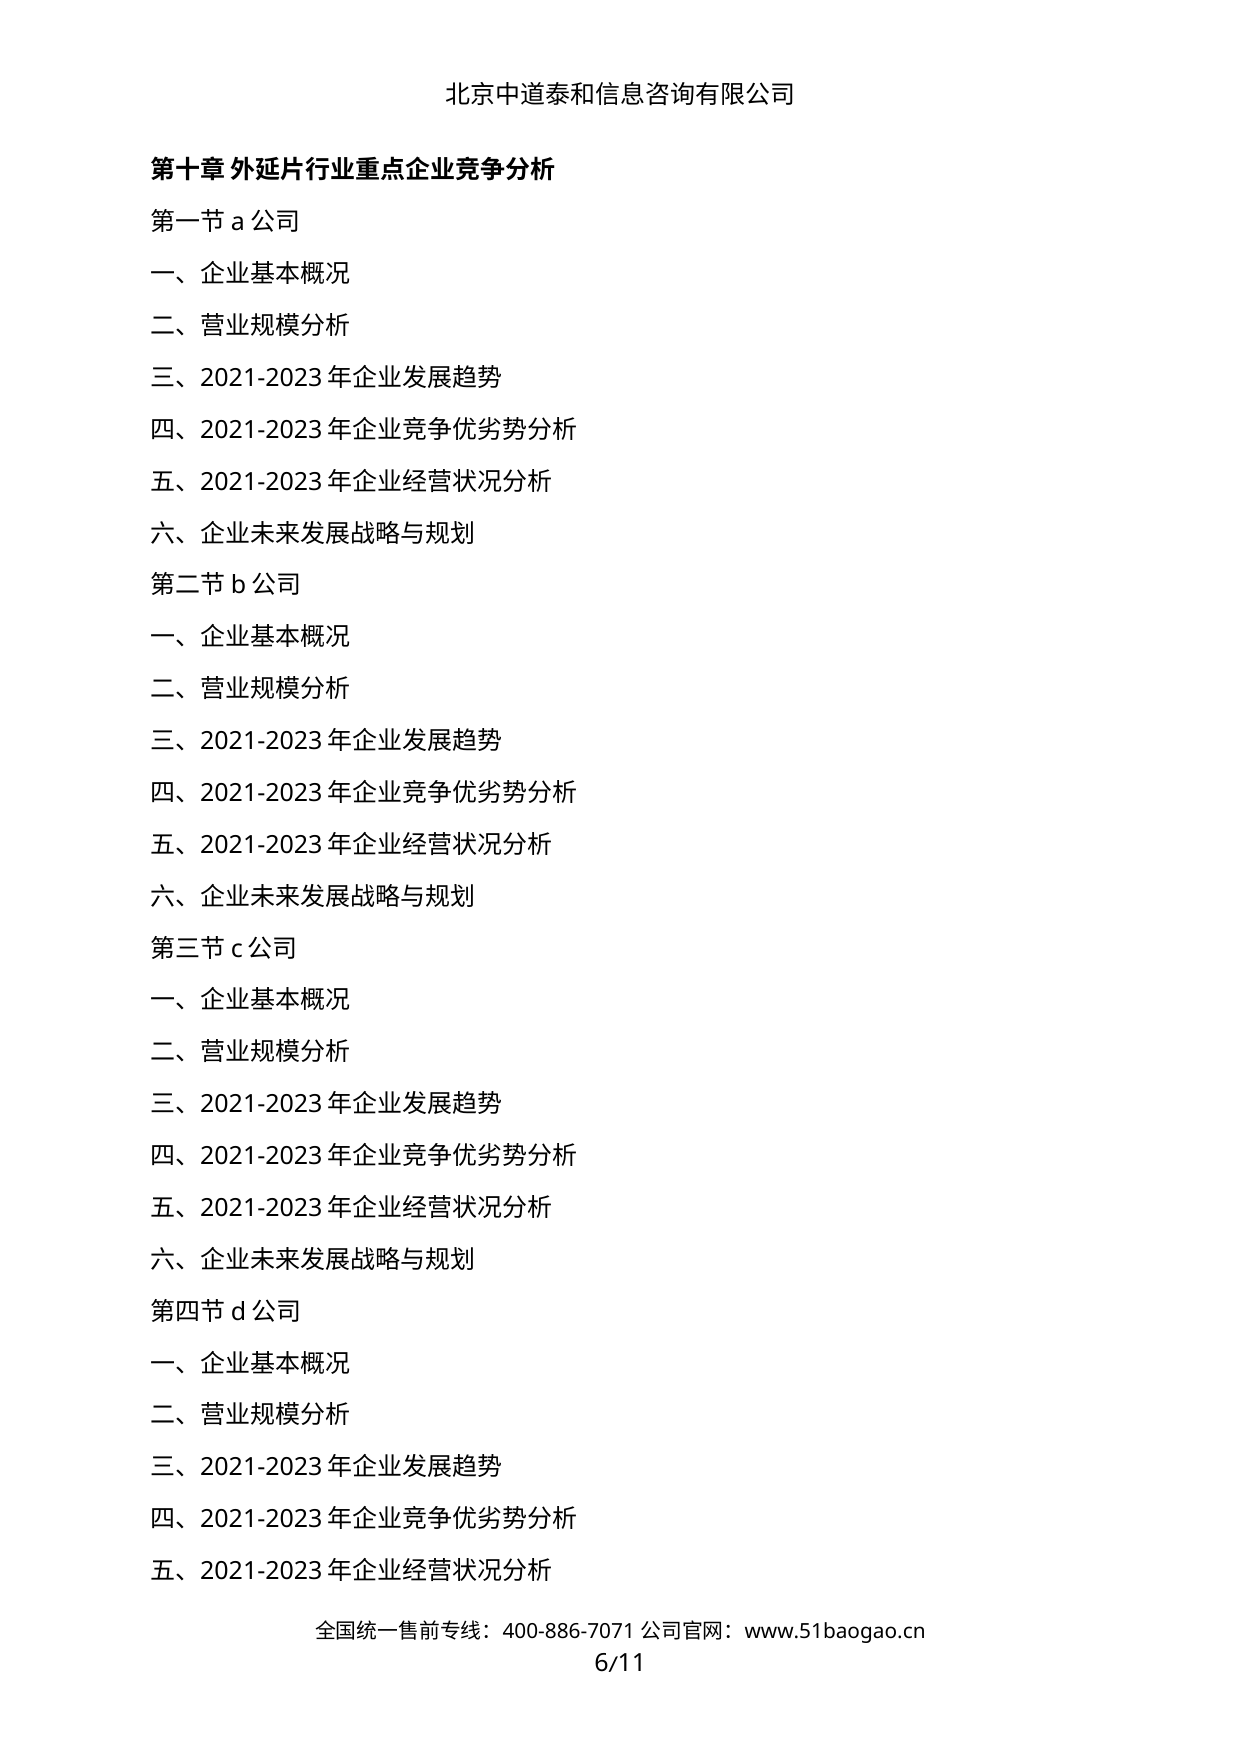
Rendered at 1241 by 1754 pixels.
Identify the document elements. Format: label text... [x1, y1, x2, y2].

text 第三节 c公司 [150, 928, 1090, 964]
text 五、2021-2023年企业经营状况分析 [150, 461, 1090, 497]
text 一、企业基本概况 [150, 617, 1090, 653]
text 四、2021-2023年企业竞争优劣势分析 [150, 1499, 1090, 1535]
text 四、2021-2023年企业竞争优劣势分析 [150, 409, 1090, 446]
text 四、2021-2023年企业竞争优劣势分析 [150, 1136, 1090, 1172]
text 六、企业未来发展战略与规划 [150, 1239, 1090, 1276]
text 三、2021-2023年企业发展趋势 [150, 1447, 1090, 1483]
text 一、企业基本概况 [150, 1343, 1090, 1379]
text 二、营业规模分析 [150, 1395, 1090, 1431]
text 第一节 a公司 [150, 202, 1090, 238]
text 第十章 外延片行业重点企业竞争分析 [150, 150, 1090, 186]
text 五、2021-2023年企业经营状况分析 [150, 1551, 1090, 1587]
text 第四节 d公司 [150, 1291, 1090, 1327]
text 二、营业规模分析 [150, 669, 1090, 705]
text 三、2021-2023年企业发展趋势 [150, 357, 1090, 394]
text 一、企业基本概况 [150, 254, 1090, 290]
text 五、2021-2023年企业经营状况分析 [150, 1187, 1090, 1224]
text 第二节 b公司 [150, 565, 1090, 601]
text 五、2021-2023年企业经营状况分析 [150, 824, 1090, 861]
text 六、企业未来发展战略与规划 [150, 513, 1090, 549]
text 二、营业规模分析 [150, 306, 1090, 342]
text 二、营业规模分析 [150, 1032, 1090, 1068]
text 三、2021-2023年企业发展趋势 [150, 1084, 1090, 1120]
text 四、2021-2023年企业竞争优劣势分析 [150, 772, 1090, 809]
text 三、2021-2023年企业发展趋势 [150, 721, 1090, 757]
text 六、企业未来发展战略与规划 [150, 876, 1090, 912]
text 一、企业基本概况 [150, 980, 1090, 1016]
